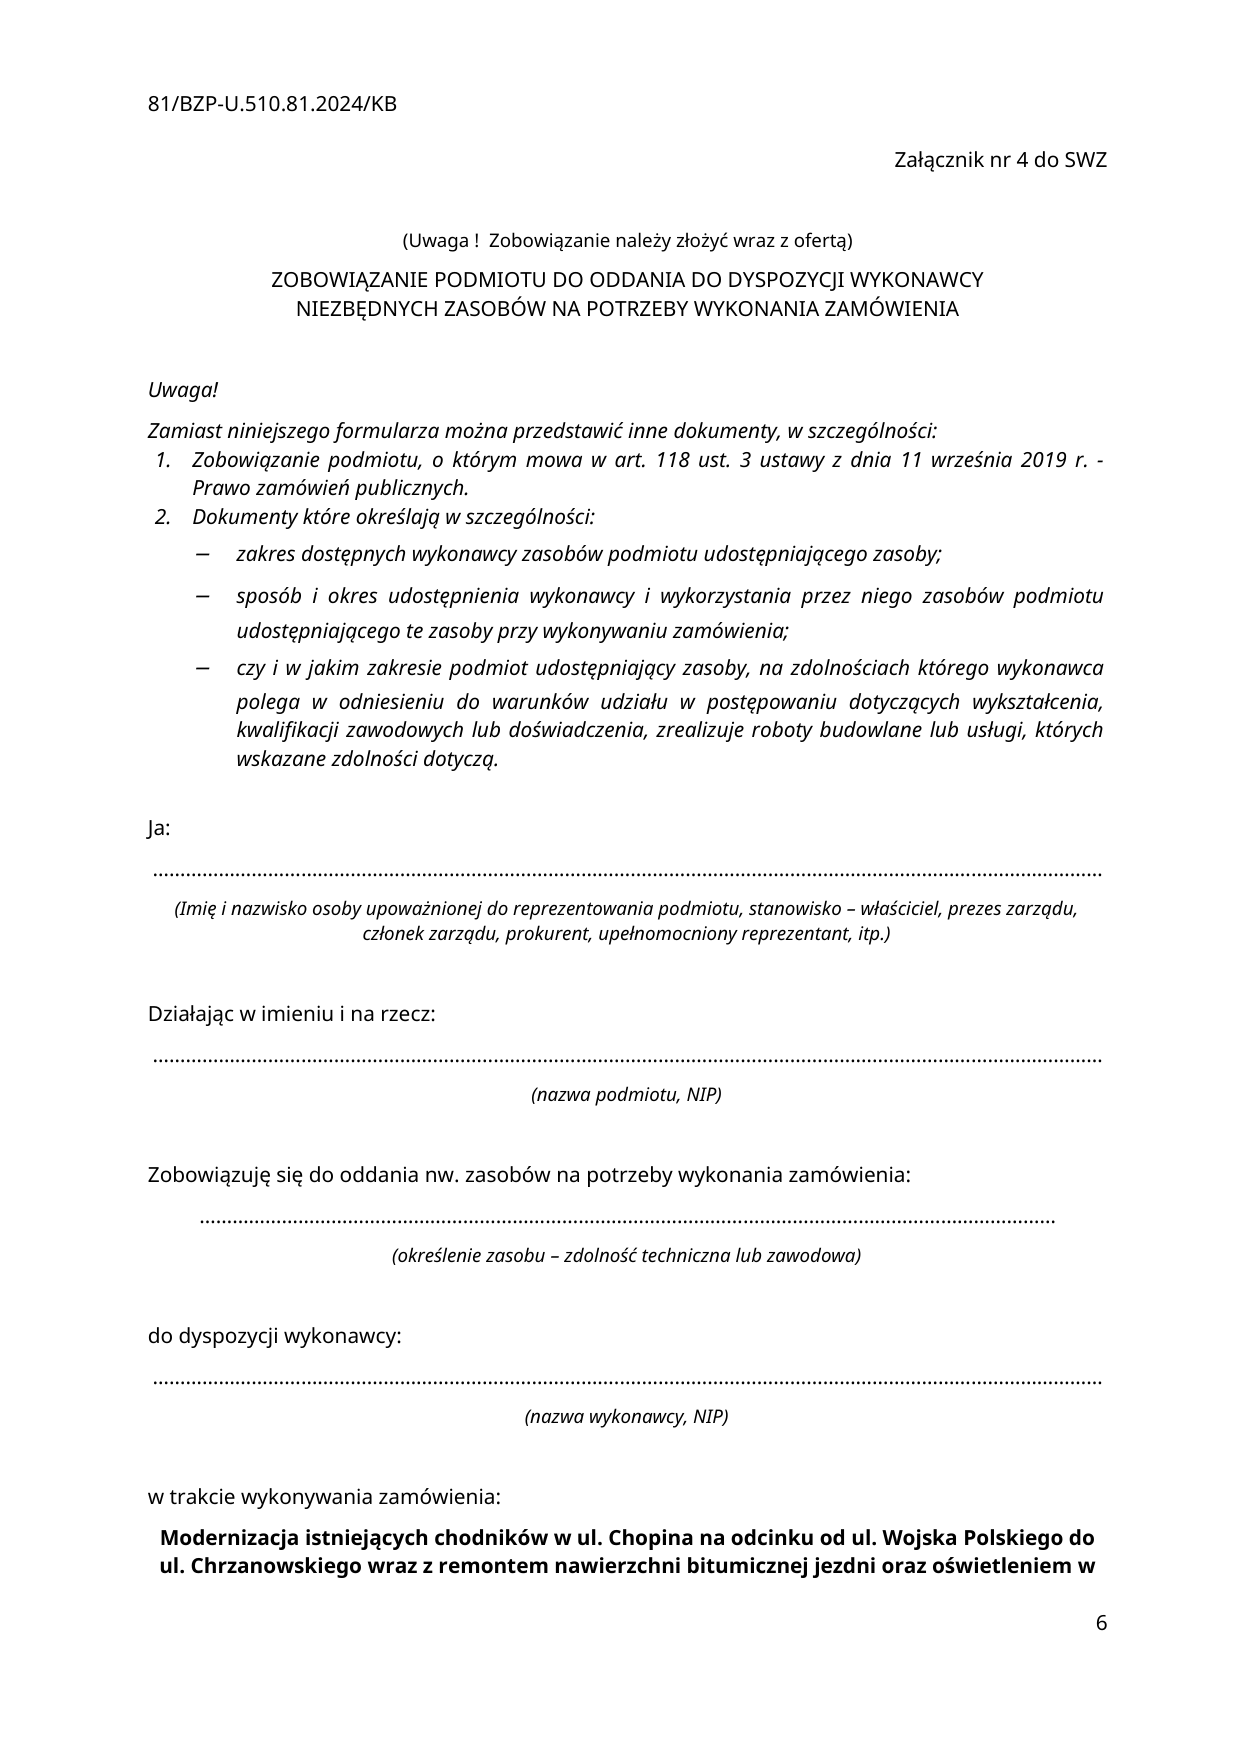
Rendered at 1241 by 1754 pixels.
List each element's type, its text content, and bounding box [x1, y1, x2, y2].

text ZOBOWIĄZANIE PODMIOTU DO ODDANIA DO DYSPOZYCJI WYKONAWCY NIEZBĘDNYCH ZASOBÓW NA POTRZEBY WYKONANIA ZAMÓWIENIA [148, 265, 1107, 322]
text (nazwa podmiotu, NIP) [148, 1081, 1107, 1107]
text (określenie zasobu – zdolność techniczna lub zawodowa) [148, 1242, 1107, 1268]
text w trakcie wykonywania zamówienia: [148, 1482, 1107, 1510]
text …………………………………………………………………………..…………………………………………………………………………… [148, 1362, 1107, 1391]
text (Imię i nazwisko osoby upoważnionej do reprezentowania podmiotu, stanowisko – właściciel, prezes zarządu, członek zarządu, prokurent, upełnomocniony reprezentant, itp.) [148, 895, 1107, 946]
list Zobowiązanie podmiotu, o którym mowa w art. 118 ust. 3 ustawy z dnia 11 września 2019 r. - Prawo zamówień publicznych. [154, 445, 1107, 502]
text do dyspozycji wykonawcy: [148, 1321, 1107, 1349]
text Uwaga! [148, 376, 1107, 404]
text ……………………………………………………..………………………………………………………………………………………………… [148, 1040, 1107, 1069]
text (nazwa wykonawcy, NIP) [148, 1403, 1107, 1428]
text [148, 1523, 1107, 1580]
text ………………………………………………………………………………………………………………………………………… [148, 1201, 1107, 1230]
text Ja: [148, 813, 1107, 842]
text …………………………………………………………………………….…………………….…………………………………………………… [148, 854, 1107, 882]
text Załącznik nr 4 do SWZ [192, 145, 1107, 174]
list Dokumenty które określają w szczególności: [154, 502, 1107, 530]
text Działając w imieniu i na rzecz: [148, 999, 1107, 1028]
text Zamiast niniejszego formularza można przedstawić inne dokumenty, w szczególności: [148, 417, 1107, 445]
list zakres dostępnych wykonawcy zasobów podmiotu udostępniającego zasoby; [192, 530, 1107, 573]
text Zobowiązuję się do oddania nw. zasobów na potrzeby wykonania zamówienia: [148, 1160, 1107, 1189]
list czy i w jakim zakresie podmiot udostępniający zasoby, na zdolnościach którego wykonawca polega w odniesieniu do warunków udziału w postępowaniu dotyczących wykształcenia, kwalifikacji zawodowych lub doświadczenia, zrealizuje roboty budowlane lub usługi, których wskazane zdolności dotyczą. [192, 644, 1107, 772]
text (Uwaga ! Zobowiązanie należy złożyć wraz z ofertą) [148, 227, 1107, 253]
list sposób i okres udostępnienia wykonawcy i wykorzystania przez niego zasobów podmiotu udostępniającego te zasoby przy wykonywaniu zamówienia; [192, 573, 1107, 644]
